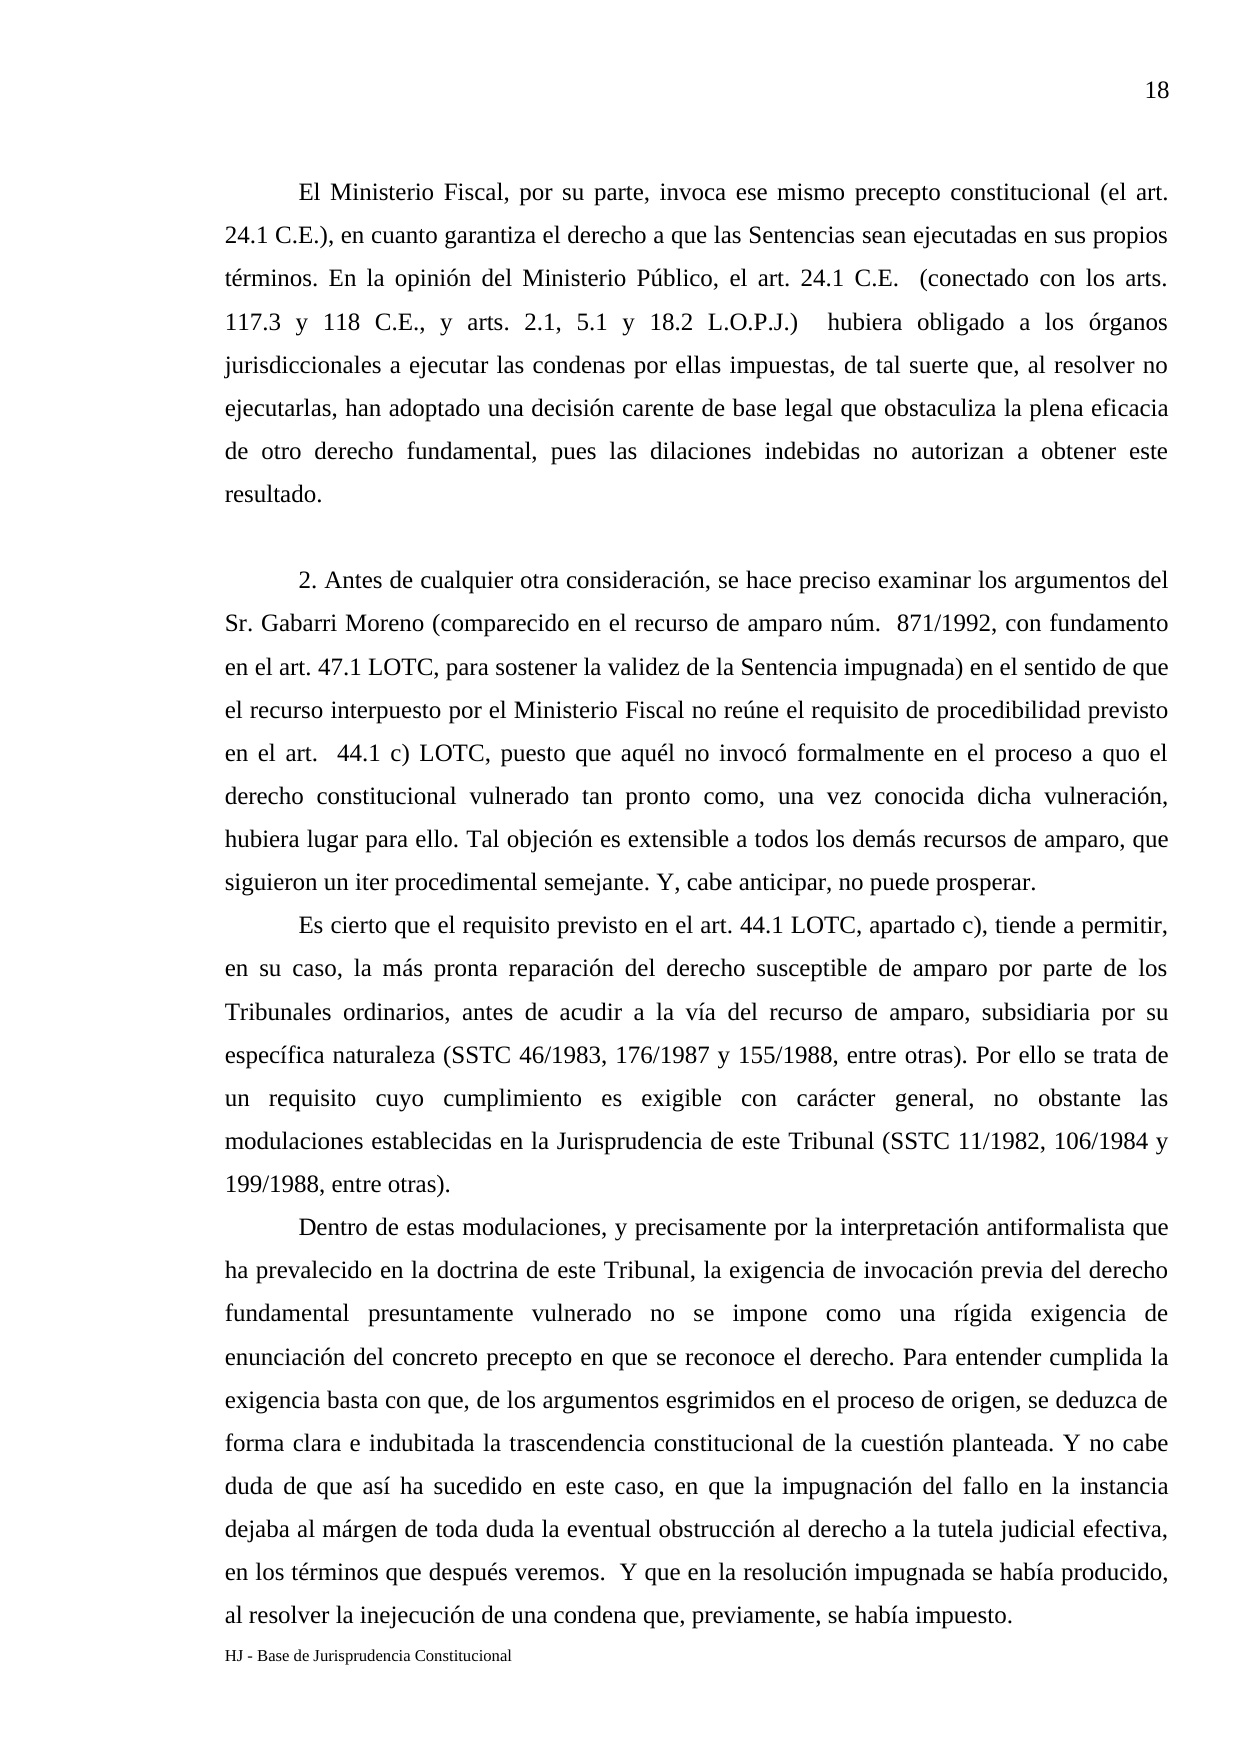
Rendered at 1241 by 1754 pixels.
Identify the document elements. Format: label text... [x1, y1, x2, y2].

text El Ministerio Fiscal, por su parte, invoca ese mismo precepto constitucional (el art. 24.1 C.E.), en cuanto garantiza el derecho a que las Sentencias sean ejecutadas en sus propios términos. En la opinión del Ministerio Público, el art. 24.1 C.E. (conectado con los arts. 117.3 y 118 C.E., y arts. 2.1, 5.1 y 18.2 L.O.P.J.) hubiera obligado a los órganos jurisdiccionales a ejecutar las condenas por ellas impuestas, de tal suerte que, al resolver no ejecutarlas, han adoptado una decisión carente de base legal que obstaculiza la plena eficacia de otro derecho fundamental, pues las dilaciones indebidas no autorizan a obtener este resultado. [224, 177, 1169, 508]
text Es cierto que el requisito previsto en el art. 44.1 LOTC, apartado c), tiende a permitir, en su caso, la más pronta reparación del derecho susceptible de amparo por parte de los Tribunales ordinarios, antes de acudir a la vía del recurso de amparo, subsidiaria por su específica naturaleza (SSTC 46/1983, 176/1987 y 155/1988, entre otras). Por ello se trata de un requisito cuyo cumplimiento es exigible con carácter general, no obstante las modulaciones establecidas en la Jurisprudencia de este Tribunal (SSTC 11/1982, 106/1984 y 199/1988, entre otras). [224, 910, 1169, 1198]
text Dentro de estas modulaciones, y precisamente por la interpretación antiformalista que ha prevalecido en la doctrina de este Tribunal, la exigencia de invocación previa del derecho fundamental presuntamente vulnerado no se impone como una rígida exigencia de enunciación del concreto precepto en que se reconoce el derecho. Para entender cumplida la exigencia basta con que, de los argumentos esgrimidos en el proceso de origen, se deduzca de forma clara e indubitada la trascendencia constitucional de la cuestión planteada. Y no cabe duda de que así ha sucedido en este caso, en que la impugnación del fallo en la instancia dejaba al márgen de toda duda la eventual obstrucción al derecho a la tutela judicial efectiva, en los términos que después veremos. Y que en la resolución impugnada se había producido, al resolver la inejecución de una condena que, previamente, se había impuesto. [224, 1212, 1169, 1629]
text 2. Antes de cualquier otra consideración, se hace preciso examinar los argumentos del Sr. Gabarri Moreno (comparecido en el recurso de amparo núm. 871/1992, con fundamento en el art. 47.1 LOTC, para sostener la validez de la Sentencia impugnada) en el sentido de que el recurso interpuesto por el Ministerio Fiscal no reúne el requisito de procedibilidad previsto en el art. 44.1 c) LOTC, puesto que aquél no invocó formalmente en el proceso a quo el derecho constitucional vulnerado tan pronto como, una vez conocida dicha vulneración, hubiera lugar para ello. Tal objeción es extensible a todos los demás recursos de amparo, que siguieron un iter procedimental semejante. Y, cabe anticipar, no puede prosperar. [224, 565, 1169, 896]
